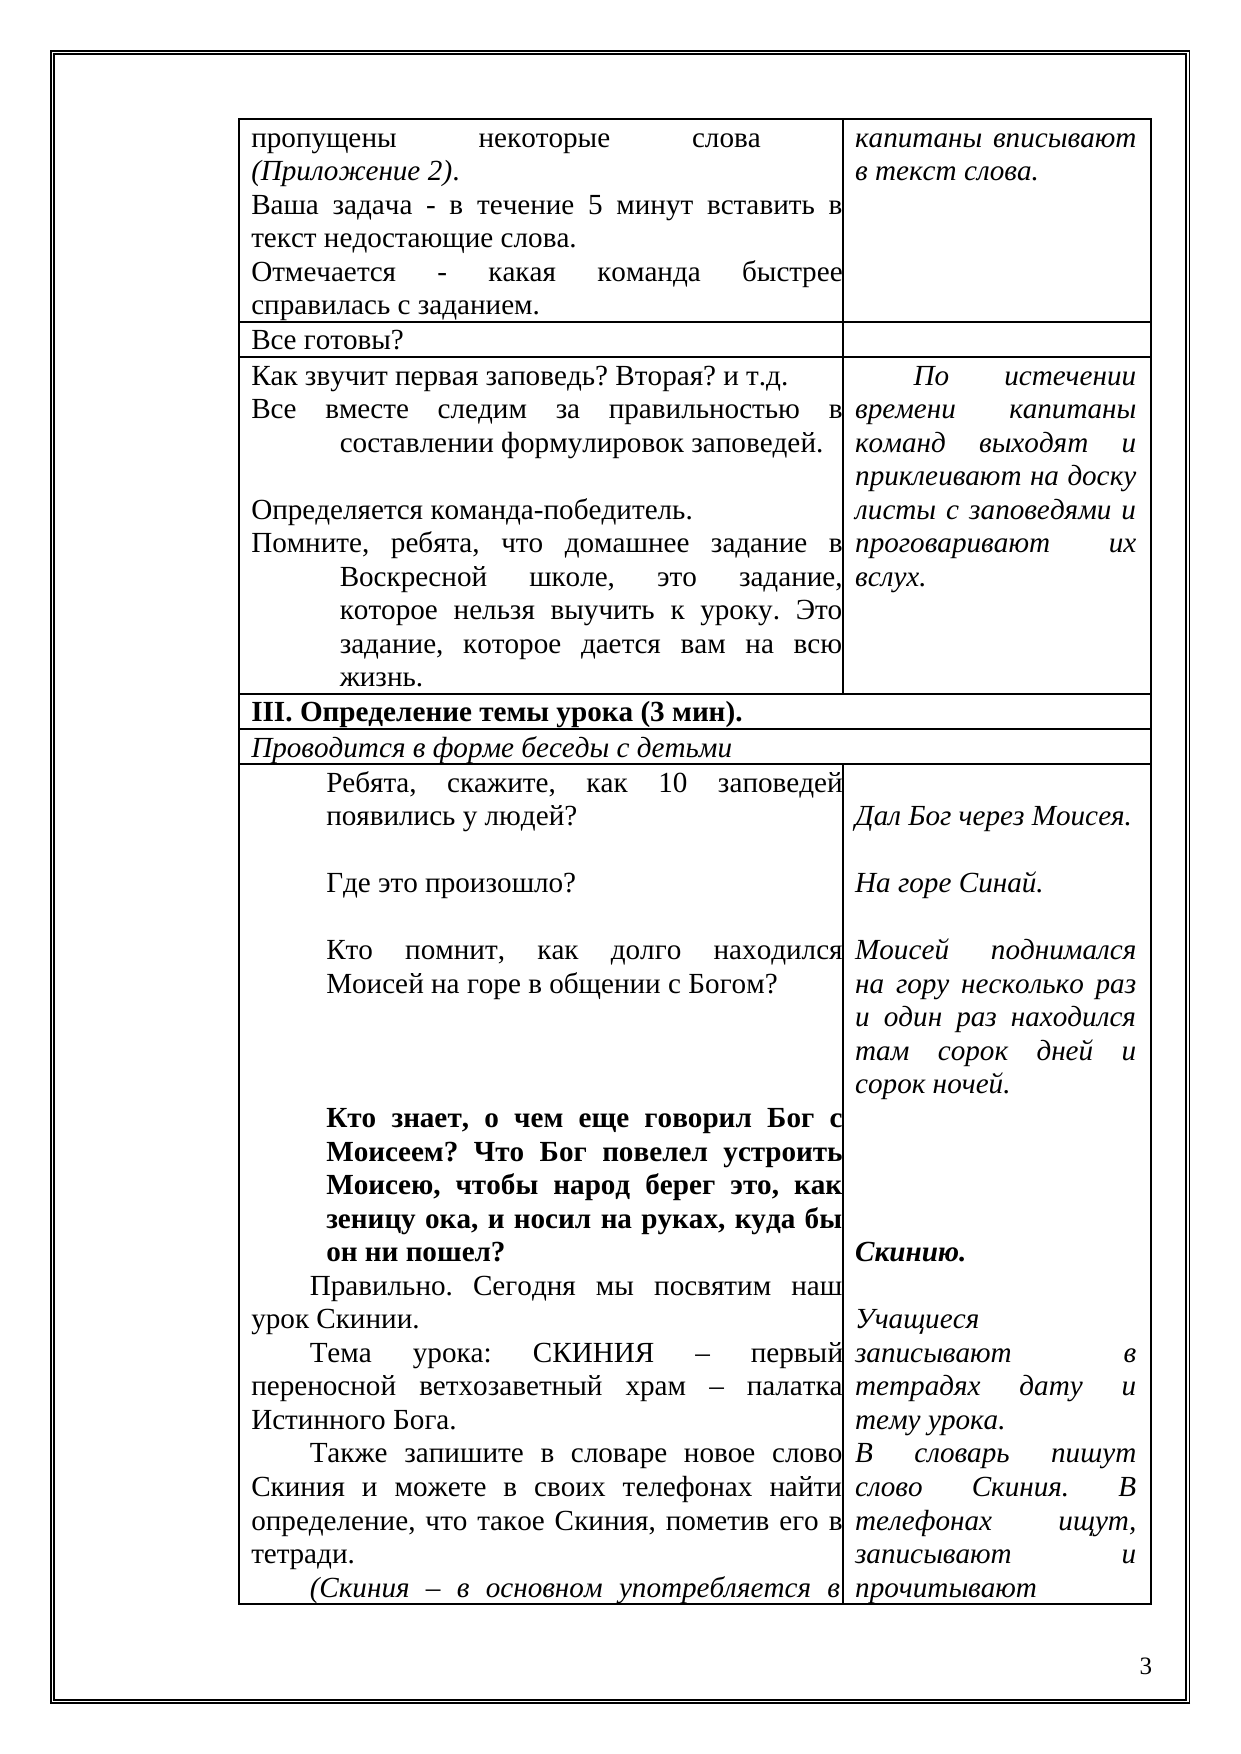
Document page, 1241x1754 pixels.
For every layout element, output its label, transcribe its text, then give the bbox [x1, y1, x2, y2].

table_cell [844, 765, 1150, 1603]
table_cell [240, 120, 842, 321]
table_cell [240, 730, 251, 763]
table_cell По истечении времени капитаны команд выходят и приклеивают на доску листы с заповедями и проговаривают их вслух. [844, 358, 1150, 693]
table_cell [844, 120, 1150, 321]
table_cell III. Определение темы урока (3 мин). [240, 695, 1150, 728]
table_cell [844, 323, 1150, 356]
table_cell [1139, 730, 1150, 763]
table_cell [240, 765, 842, 1603]
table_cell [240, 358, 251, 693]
